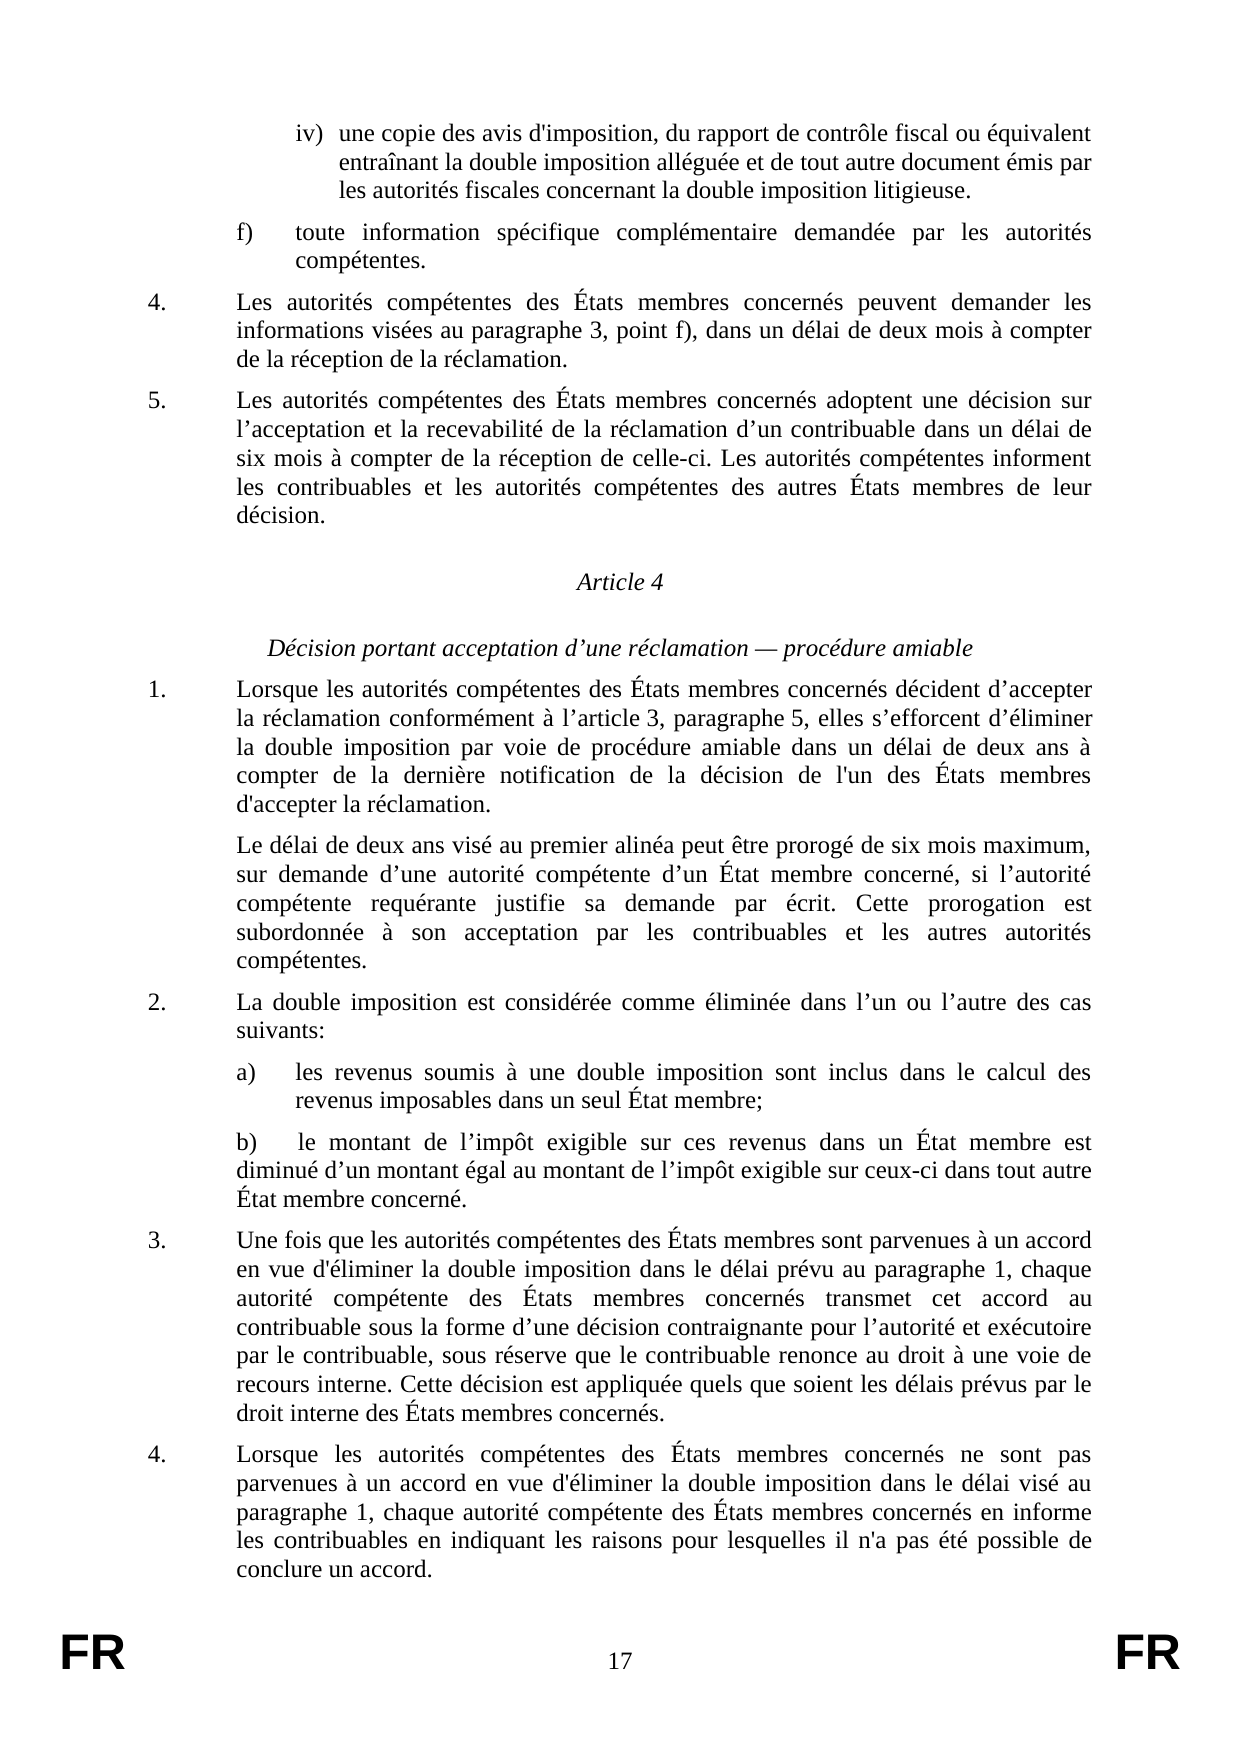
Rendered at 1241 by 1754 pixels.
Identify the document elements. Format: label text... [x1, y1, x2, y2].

text b) le montant de l’impôt exigible sur ces revenus dans un État membre est diminué d’un montant égal au montant de l’impôt exigible sur ceux-ci dans tout autre État membre concerné. [236, 1127, 1093, 1213]
text f) toute information spécifique complémentaire demandée par les autorités compétentes. [236, 217, 1093, 274]
text iv) une copie des avis d'imposition, du rapport de contrôle fiscal ou équivalent entraînant la double imposition alléguée et de tout autre document émis par les autorités fiscales concernant la double imposition litigieuse. [295, 118, 1093, 204]
text Le délai de deux ans visé au premier alinéa peut être prorogé de six mois maximum, sur demande d’une autorité compétente d’un État membre concerné, si l’autorité compétente requérante justifie sa demande par écrit. Cette prorogation est subordonnée à son acceptation par les contribuables et les autres autorités compétentes. [236, 831, 1093, 974]
text 4. Les autorités compétentes des États membres concernés peuvent demander les informations visées au paragraphe 3, point f), dans un délai de deux mois à compter de la réception de la réclamation. [148, 287, 1093, 373]
text a) les revenus soumis à une double imposition sont inclus dans le calcul des revenus imposables dans un seul État membre; [236, 1057, 1093, 1114]
text 2. La double imposition est considérée comme éliminée dans l’un ou l’autre des cas suivants: [148, 987, 1093, 1044]
text Décision portant acceptation d’une réclamation — procédure amiable [148, 633, 1093, 662]
text 3. Une fois que les autorités compétentes des États membres sont parvenues à un accord en vue d'éliminer la double imposition dans le délai prévu au paragraphe 1, chaque autorité compétente des États membres concernés transmet cet accord au contribuable sous la forme d’une décision contraignante pour l’autorité et exécutoire par le contribuable, sous réserve que le contribuable renonce au droit à une voie de recours interne. Cette décision est appliquée quels que soient les délais prévus par le droit interne des États membres concernés. [148, 1226, 1093, 1427]
text 4. Lorsque les autorités compétentes des États membres concernés ne sont pas parvenues à un accord en vue d'éliminer la double imposition dans le délai visé au paragraphe 1, chaque autorité compétente des États membres concernés en informe les contribuables en indiquant les raisons pour lesquelles il n'a pas été possible de conclure un accord. [148, 1439, 1093, 1583]
text Article 4 [148, 567, 1093, 596]
text 1. Lorsque les autorités compétentes des États membres concernés décident d’accepter la réclamation conformément à l’article 3, paragraphe 5, elles s’efforcent d’éliminer la double imposition par voie de procédure amiable dans un délai de deux ans à compter de la dernière notification de la décision de l'un des États membres d'accepter la réclamation. [148, 674, 1093, 818]
text 5. Les autorités compétentes des États membres concernés adoptent une décision sur l’acceptation et la recevabilité de la réclamation d’un contribuable dans un délai de six mois à compter de la réception de celle-ci. Les autorités compétentes informent les contribuables et les autorités compétentes des autres États membres de leur décision. [148, 386, 1093, 529]
